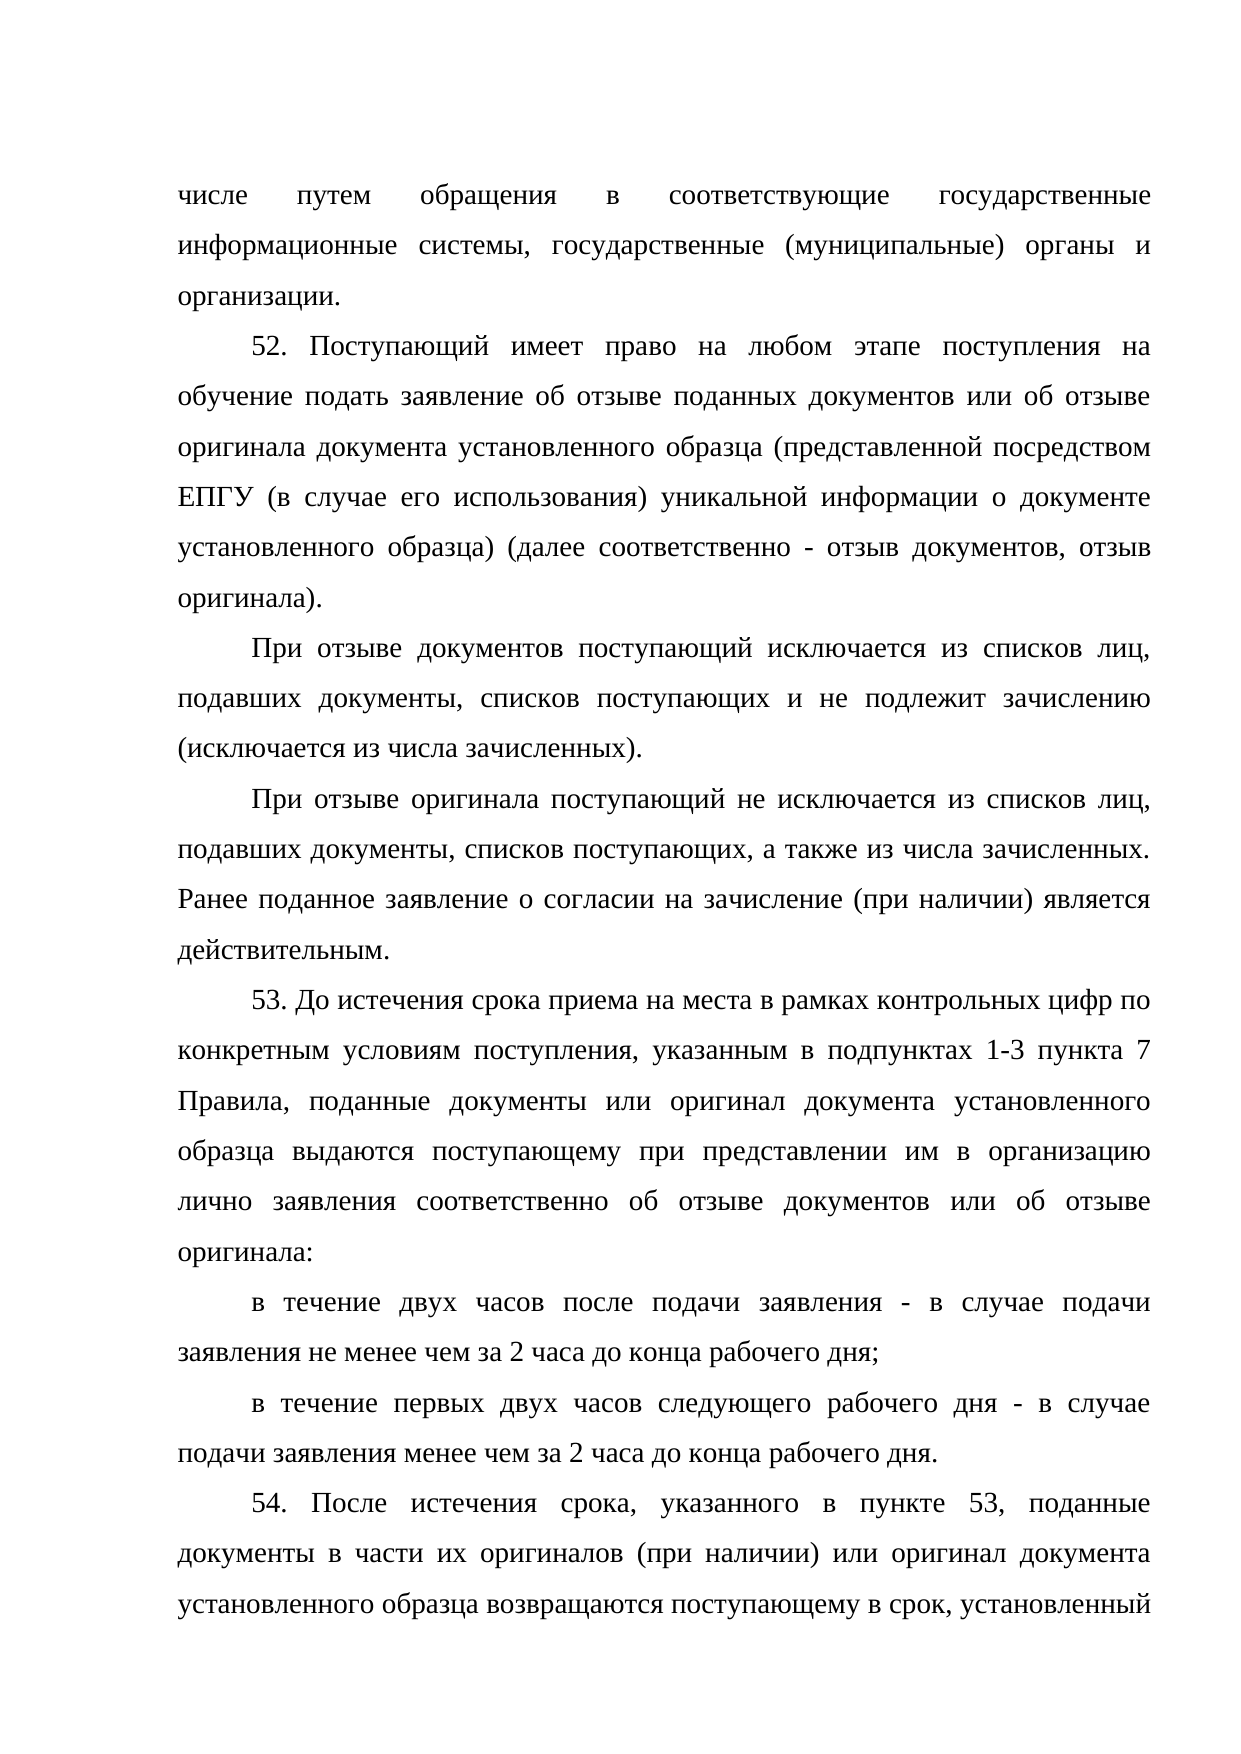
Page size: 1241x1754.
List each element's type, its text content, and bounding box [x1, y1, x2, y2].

text в течение первых двух часов следующего рабочего дня - в случае подачи заявления менее чем за 2 часа до конца рабочего дня. [177, 1385, 1152, 1468]
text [177, 1485, 1152, 1619]
text 52. Поступающий имеет право на любом этапе поступления на обучение подать заявление об отзыве поданных документов или об отзыве оригинала документа установленного образца (представленной посредством ЕПГУ (в случае его использования) уникальной информации о документе установленного образца) (далее соответственно - отзыв документов, отзыв оригинала). [177, 328, 1152, 613]
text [177, 177, 1152, 311]
text 53. До истечения срока приема на места в рамках контрольных цифр по конкретным условиям поступления, указанным в подпунктах 1-3 пункта 7 Правила, поданные документы или оригинал документа установленного образца выдаются поступающему при представлении им в организацию лично заявления соответственно об отзыве документов или об отзыве оригинала: [177, 982, 1152, 1267]
text При отзыве документов поступающий исключается из списков лиц, подавших документы, списков поступающих и не подлежит зачислению (исключается из числа зачисленных). [177, 630, 1152, 764]
text в течение двух часов после подачи заявления - в случае подачи заявления не менее чем за 2 часа до конца рабочего дня; [177, 1284, 1152, 1368]
text При отзыве оригинала поступающий не исключается из списков лиц, подавших документы, списков поступающих, а также из числа зачисленных. Ранее поданное заявление о согласии на зачисление (при наличии) является действительным. [177, 781, 1152, 965]
